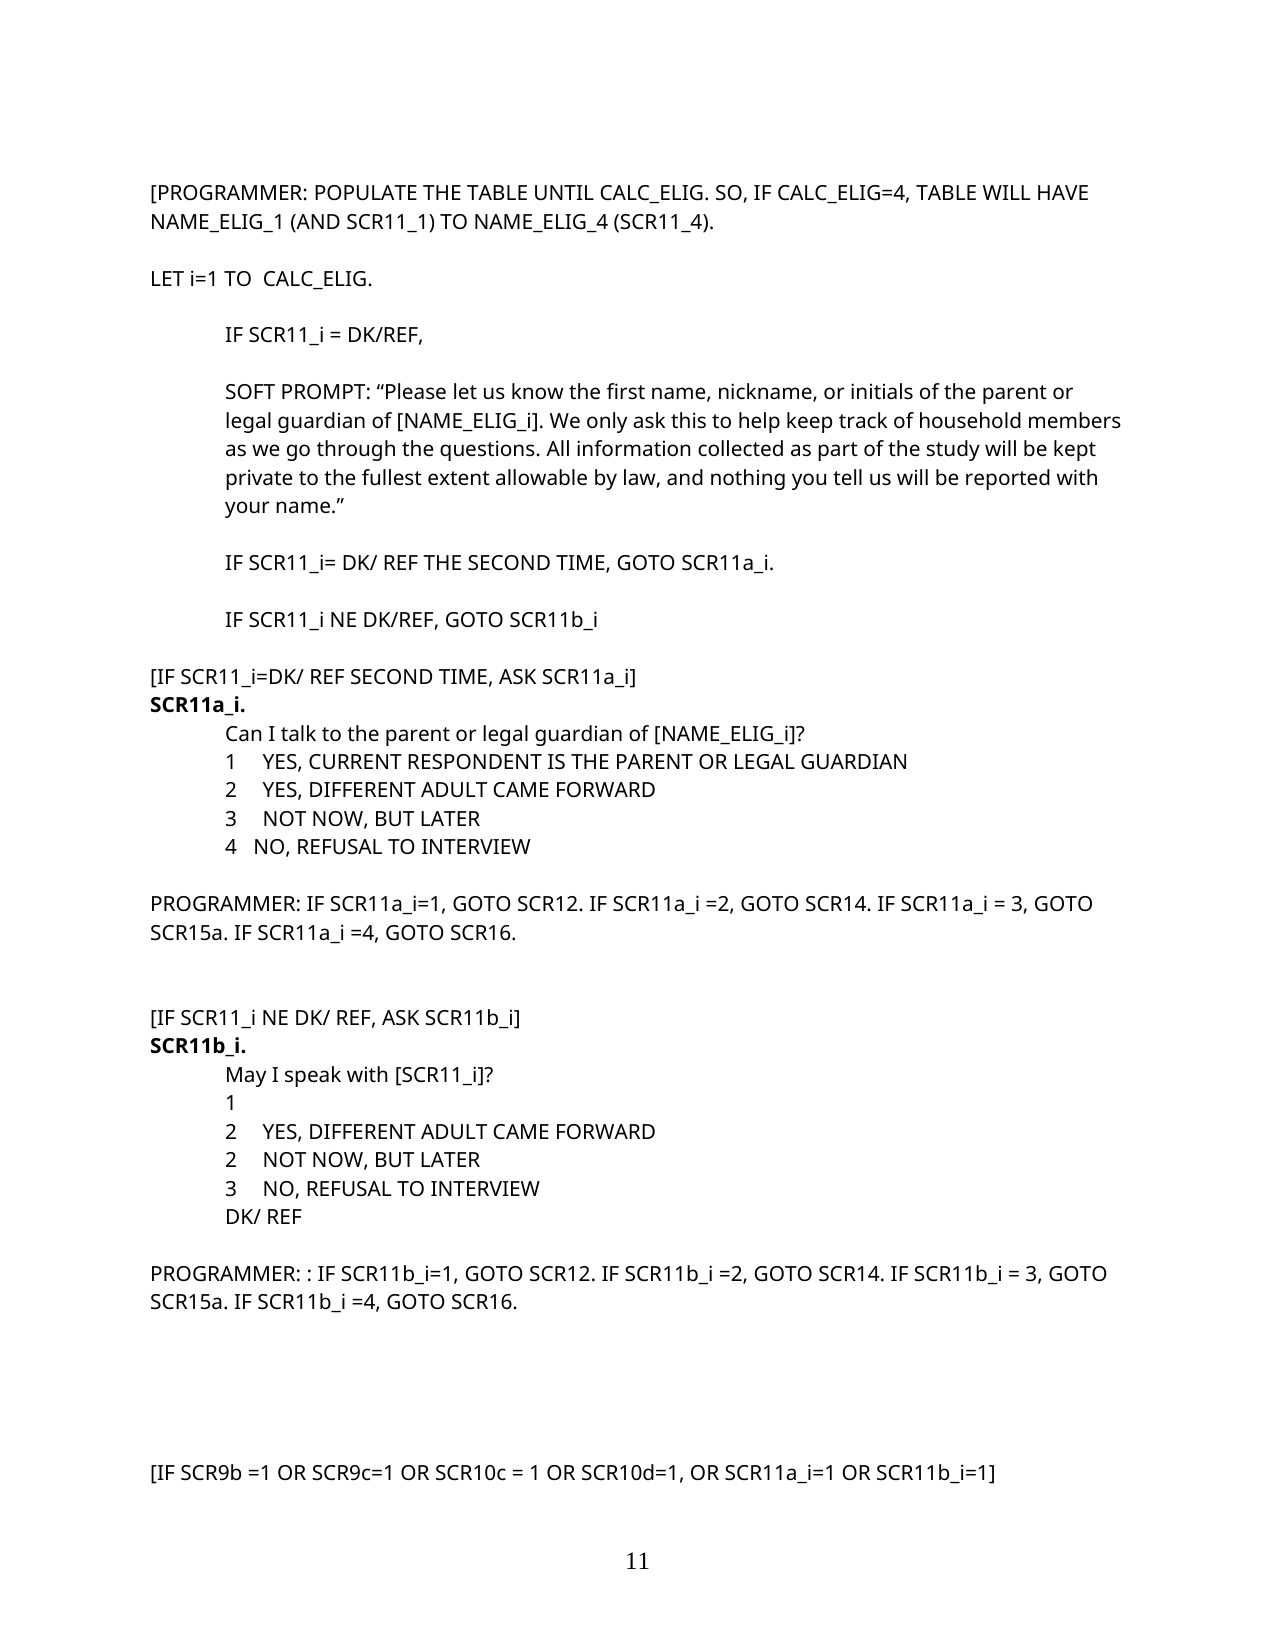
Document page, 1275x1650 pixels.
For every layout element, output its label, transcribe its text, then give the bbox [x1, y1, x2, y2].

text 2 NOT NOW, BUT LATER [225, 1145, 1125, 1174]
list YES, DIFFERENT ADULT CAME FORWARD [225, 776, 1125, 804]
text SOFT PROMPT: “Please let us know the first name, nickname, or initials of the parent or legal guardian of [NAME_ELIG_i]. We only ask this to help keep track of household members as we go through the questions. All information collected as part of the study will be kept private to the fullest extent allowable by law, and nothing you tell us will be reported with your name.” [225, 377, 1125, 520]
list YES, DIFFERENT ADULT CAME FORWARD [225, 1117, 1125, 1145]
text SCR11a_i. [150, 690, 1125, 719]
text SCR11b_i. [150, 1032, 1125, 1060]
text [IF SCR11_i=DK/ REF SECOND TIME, ASK SCR11a_i] [150, 662, 1125, 690]
text PROGRAMMER: IF SCR11a_i=1, GOTO SCR12. IF SCR11a_i =2, GOTO SCR14. IF SCR11a_i = 3, GOTO SCR15a. IF SCR11a_i =4, GOTO SCR16. [150, 889, 1125, 946]
text IF SCR11_i = DK/REF, [225, 321, 1125, 349]
text PROGRAMMER: : IF SCR11b_i=1, GOTO SCR12. IF SCR11b_i =2, GOTO SCR14. IF SCR11b_i = 3, GOTO SCR15a. IF SCR11b_i =4, GOTO SCR16. [150, 1259, 1125, 1316]
text [IF SCR9b =1 OR SCR9c=1 OR SCR10c = 1 OR SCR10d=1, OR SCR11a_i=1 OR SCR11b_i=1] [150, 1458, 1125, 1487]
text [IF SCR11_i NE DK/ REF, ASK SCR11b_i] [150, 1003, 1125, 1032]
text 3 NO, REFUSAL TO INTERVIEW [225, 1174, 1125, 1202]
text DK/ REF [225, 1202, 1125, 1231]
text 4 NO, REFUSAL TO INTERVIEW [225, 832, 1125, 861]
text 3 NOT NOW, BUT LATER [225, 804, 1125, 832]
text IF SCR11_i= DK/ REF THE SECOND TIME, GOTO SCR11a_i. [225, 548, 1125, 577]
text May I speak with [SCR11_i]? [150, 1060, 1125, 1088]
text IF SCR11_i NE DK/REF, GOTO SCR11b_i [225, 605, 1125, 633]
list YES, CURRENT RESPONDENT IS THE PARENT OR LEGAL GUARDIAN [225, 747, 1125, 776]
text LET i=1 TO CALC_ELIG. [150, 264, 1125, 292]
text [PROGRAMMER: populate the table UNTIL CALC_ELIG. so, IF CALC_ELIG=4, table will have name_elig_1 (and scr11_1) to name_elig_4 (SCR11_4). [150, 178, 1125, 235]
text Can I talk to the parent or legal guardian of [NAME_ELIG_i]? [150, 719, 1125, 747]
